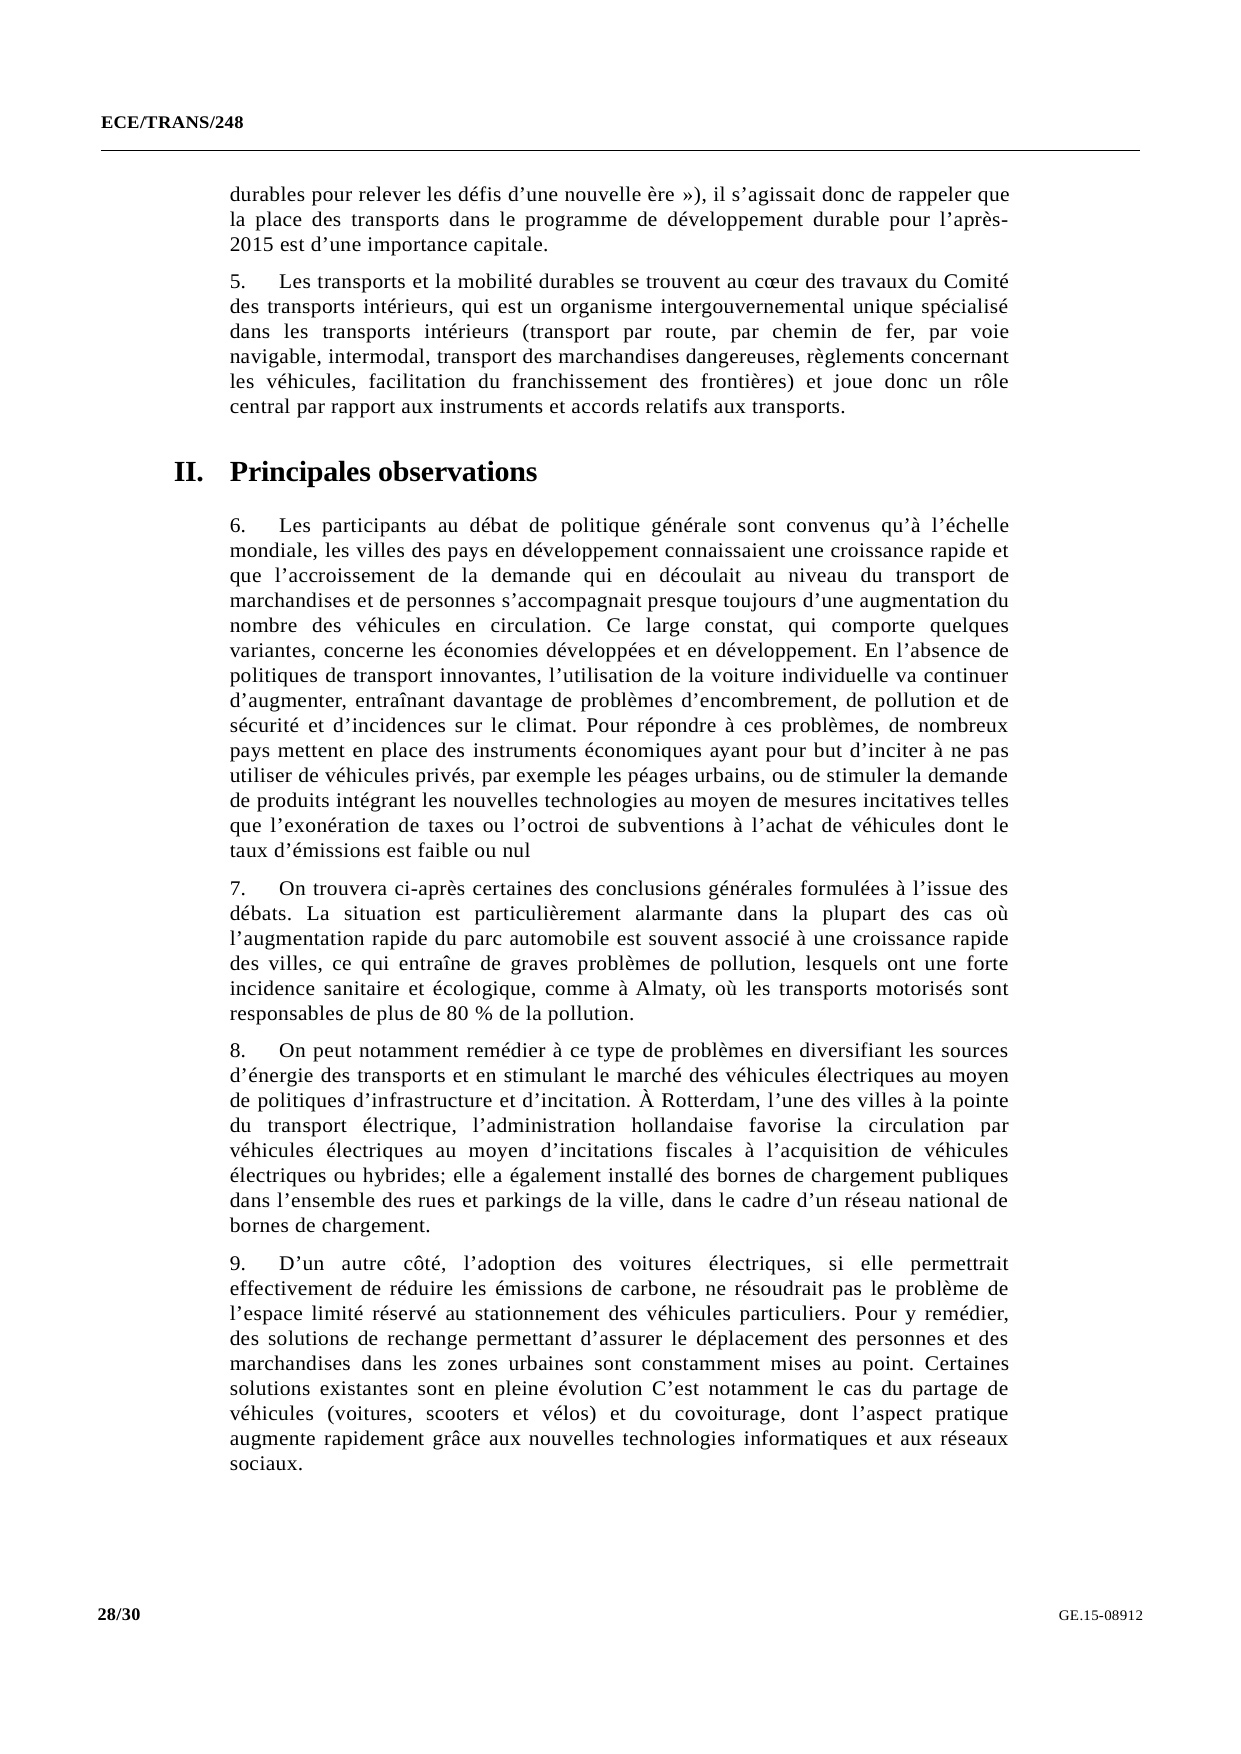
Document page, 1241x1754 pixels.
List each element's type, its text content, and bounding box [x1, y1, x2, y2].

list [229, 181, 1011, 256]
list D’un autre côté, l’adoption des voitures électriques, si elle permettrait effectivement de réduire les émissions de carbone, ne résoudrait pas le problème de l’espace limité réservé au stationnement des véhicules particuliers. Pour y remédier, des solutions de rechange permettant d’assurer le déplacement des personnes et des marchandises dans les zones urbaines sont constamment mises au point. Certaines solutions existantes sont en pleine évolution C’est notamment le cas du partage de véhicules (voitures, scooters et vélos) et du covoiturage, dont l’aspect pratique augmente rapidement grâce aux nouvelles technologies informatiques et aux réseaux sociaux. [229, 1250, 1011, 1475]
text II. Principales observations [97, 456, 1011, 488]
list Les participants au débat de politique générale sont convenus qu’à l’échelle mondiale, les villes des pays en développement connaissaient une croissance rapide et que l’accroissement de la demande qui en découlait au niveau du transport de marchandises et de personnes s’accompagnait presque toujours d’une augmentation du nombre des véhicules en circulation. Ce large constat, qui comporte quelques variantes, concerne les économies développées et en développement. En l’absence de politiques de transport innovantes, l’utilisation de la voiture individuelle va continuer d’augmenter, entraînant davantage de problèmes d’encombrement, de pollution et de sécurité et d’incidences sur le climat. Pour répondre à ces problèmes, de nombreux pays mettent en place des instruments économiques ayant pour but d’inciter à ne pas utiliser de véhicules privés, par exemple les péages urbains, ou de stimuler la demande de produits intégrant les nouvelles technologies au moyen de mesures incitatives telles que l’exonération de taxes ou l’octroi de subventions à l’achat de véhicules dont le taux d’émissions est faible ou nul [229, 513, 1011, 863]
list Les transports et la mobilité durables se trouvent au cœur des travaux du Comité des transports intérieurs, qui est un organisme intergouvernemental unique spécialisé dans les transports intérieurs (transport par route, par chemin de fer, par voie navigable, intermodal, transport des marchandises dangereuses, règlements concernant les véhicules, facilitation du franchissement des frontières) et joue donc un rôle central par rapport aux instruments et accords relatifs aux transports. [229, 269, 1011, 419]
list On trouvera ci-après certaines des conclusions générales formulées à l’issue des débats. La situation est particulièrement alarmante dans la plupart des cas où l’augmentation rapide du parc automobile est souvent associé à une croissance rapide des villes, ce qui entraîne de graves problèmes de pollution, lesquels ont une forte incidence sanitaire et écologique, comme à Almaty, où les transports motorisés sont responsables de plus de 80 % de la pollution. [229, 875, 1011, 1025]
list On peut notamment remédier à ce type de problèmes en diversifiant les sources d’énergie des transports et en stimulant le marché des véhicules électriques au moyen de politiques d’infrastructure et d’incitation. À Rotterdam, l’une des villes à la pointe du transport électrique, l’administration hollandaise favorise la circulation par véhicules électriques au moyen d’incitations fiscales à l’acquisition de véhicules électriques ou hybrides; elle a également installé des bornes de chargement publiques dans l’ensemble des rues et parkings de la ville, dans le cadre d’un réseau national de bornes de chargement. [229, 1038, 1011, 1238]
